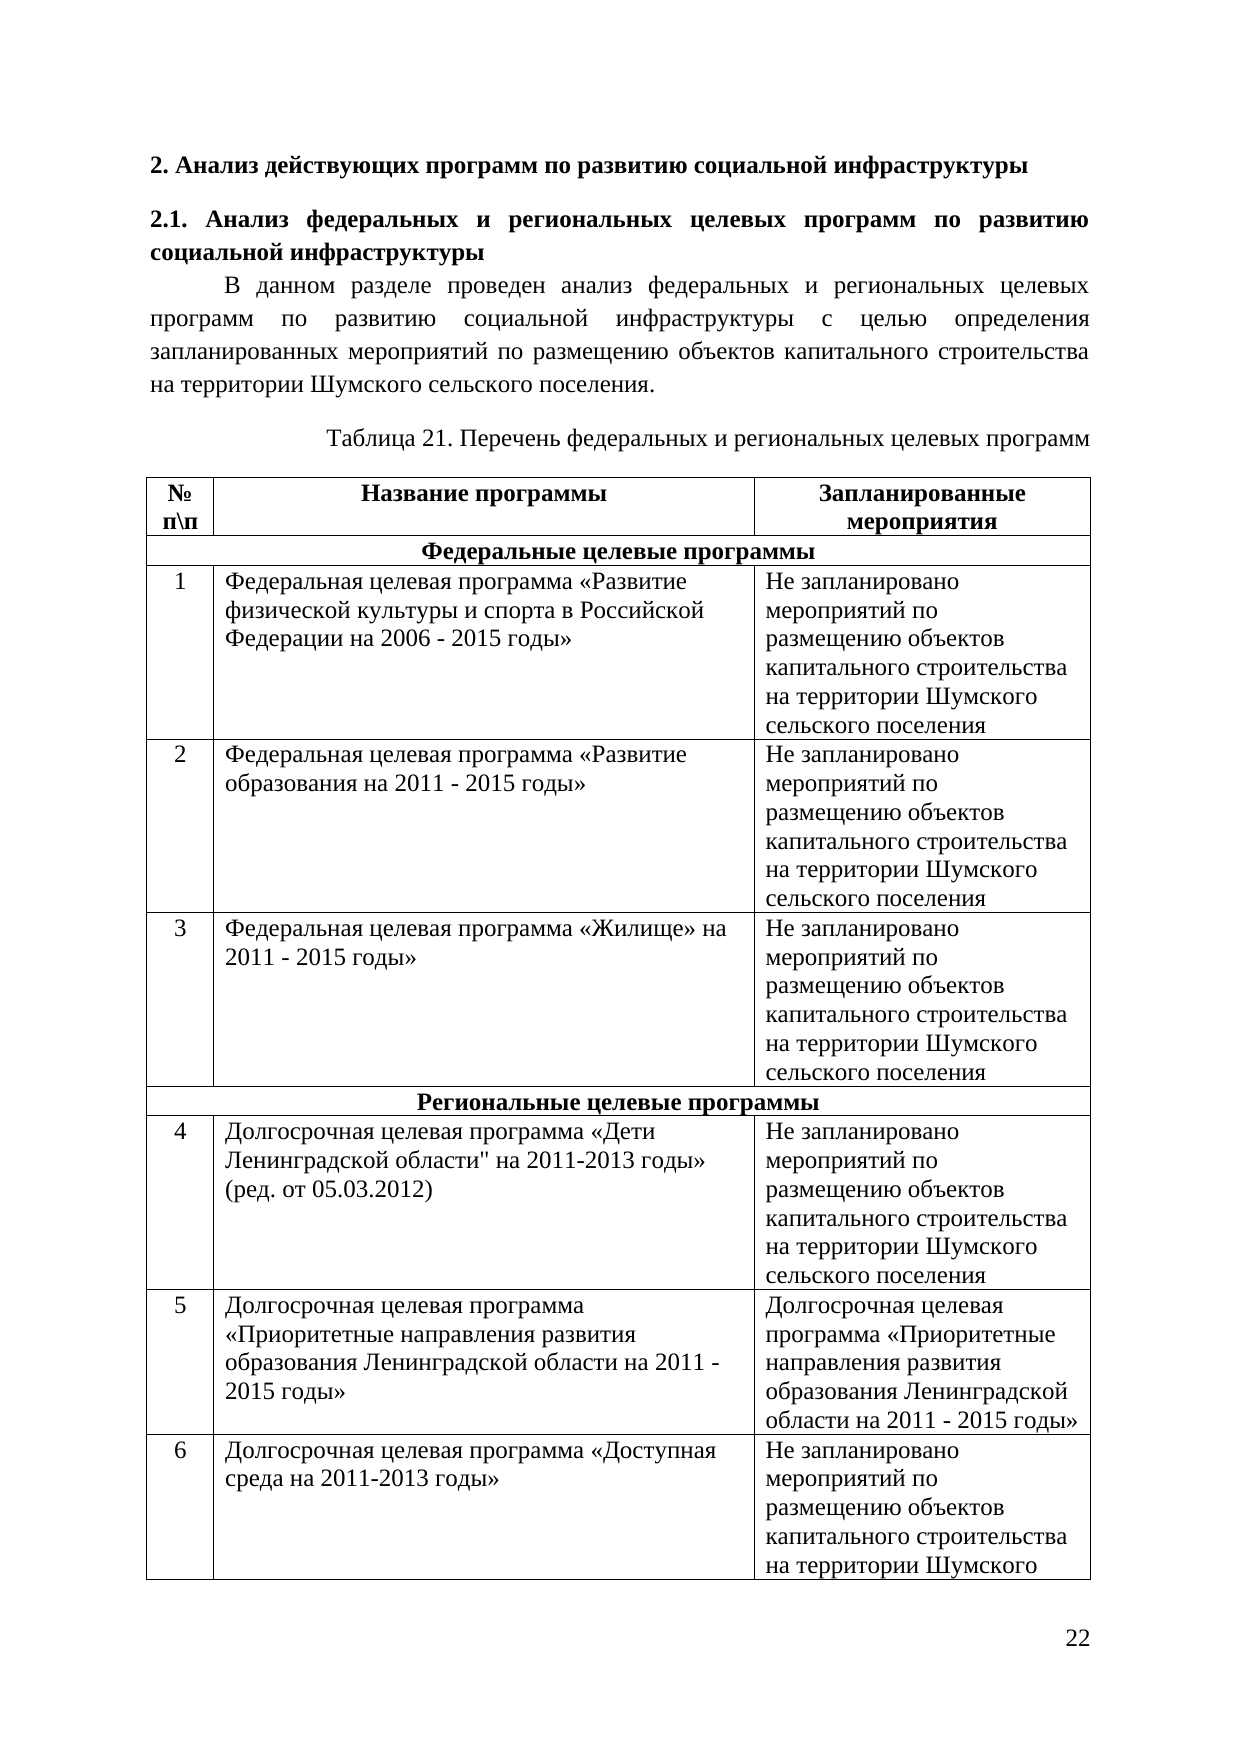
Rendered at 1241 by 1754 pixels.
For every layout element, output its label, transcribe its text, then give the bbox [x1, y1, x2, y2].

subtitle 2.1. Анализ федеральных и региональных целевых программ по развитию социальной инфраструктуры [150, 204, 1090, 266]
table_cell Долгосрочная целевая программа «Приоритетные направления развития образования Ленинградской области на 2011 - 2015 годы» [755, 1290, 1090, 1434]
table_cell Федеральная целевая программа «Развитие образования на 2011 - 2015 годы» [214, 740, 754, 912]
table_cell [755, 1435, 1090, 1578]
table_cell Не запланировано мероприятий по размещению объектов капитального строительства на территории Шумского сельского поселения [755, 913, 1090, 1086]
table_cell Не запланировано мероприятий по размещению объектов капитального строительства на территории Шумского сельского поселения [755, 740, 1090, 912]
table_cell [214, 1435, 754, 1578]
table_cell 5 [147, 1290, 213, 1434]
table_cell 4 [147, 1116, 213, 1289]
table_cell 6 [147, 1435, 213, 1578]
table_cell Не запланировано мероприятий по размещению объектов капитального строительства на территории Шумского сельского поселения [755, 1116, 1090, 1289]
table_header Запланированные мероприятия [755, 478, 1090, 535]
table_cell Федеральные целевые программы [147, 536, 1090, 565]
table_cell Долгосрочная целевая программа «Приоритетные направления развития образования Ленинградской области на 2011 - 2015 годы» [214, 1290, 754, 1434]
table_cell 1 [147, 566, 213, 738]
table_cell Федеральная целевая программа «Жилище» на 2011 - 2015 годы» [214, 913, 754, 1086]
text В данном разделе проведен анализ федеральных и региональных целевых программ по развитию социальной инфраструктуры с целью определения запланированных мероприятий по размещению объектов капитального строительства на территории Шумского сельского поселения. [150, 270, 1090, 398]
subtitle 2. Анализ действующих программ по развитию социальной инфраструктуры [150, 150, 1090, 179]
table_cell 3 [147, 913, 213, 1086]
table_header № п\п [147, 478, 213, 535]
table_cell Региональные целевые программы [147, 1087, 1090, 1115]
table_header Название программы [214, 478, 754, 535]
text Таблица 21. Перечень федеральных и региональных целевых программ [150, 423, 1090, 452]
table_cell 2 [147, 740, 213, 912]
table_cell Федеральная целевая программа «Развитие физической культуры и спорта в Российской Федерации на 2006 - 2015 годы» [214, 566, 754, 738]
table_cell Не запланировано мероприятий по размещению объектов капитального строительства на территории Шумского сельского поселения [755, 566, 1090, 738]
table_cell Долгосрочная целевая программа «Дети Ленинградской области" на 2011-2013 годы» (ред. от 05.03.2012) [214, 1116, 754, 1289]
